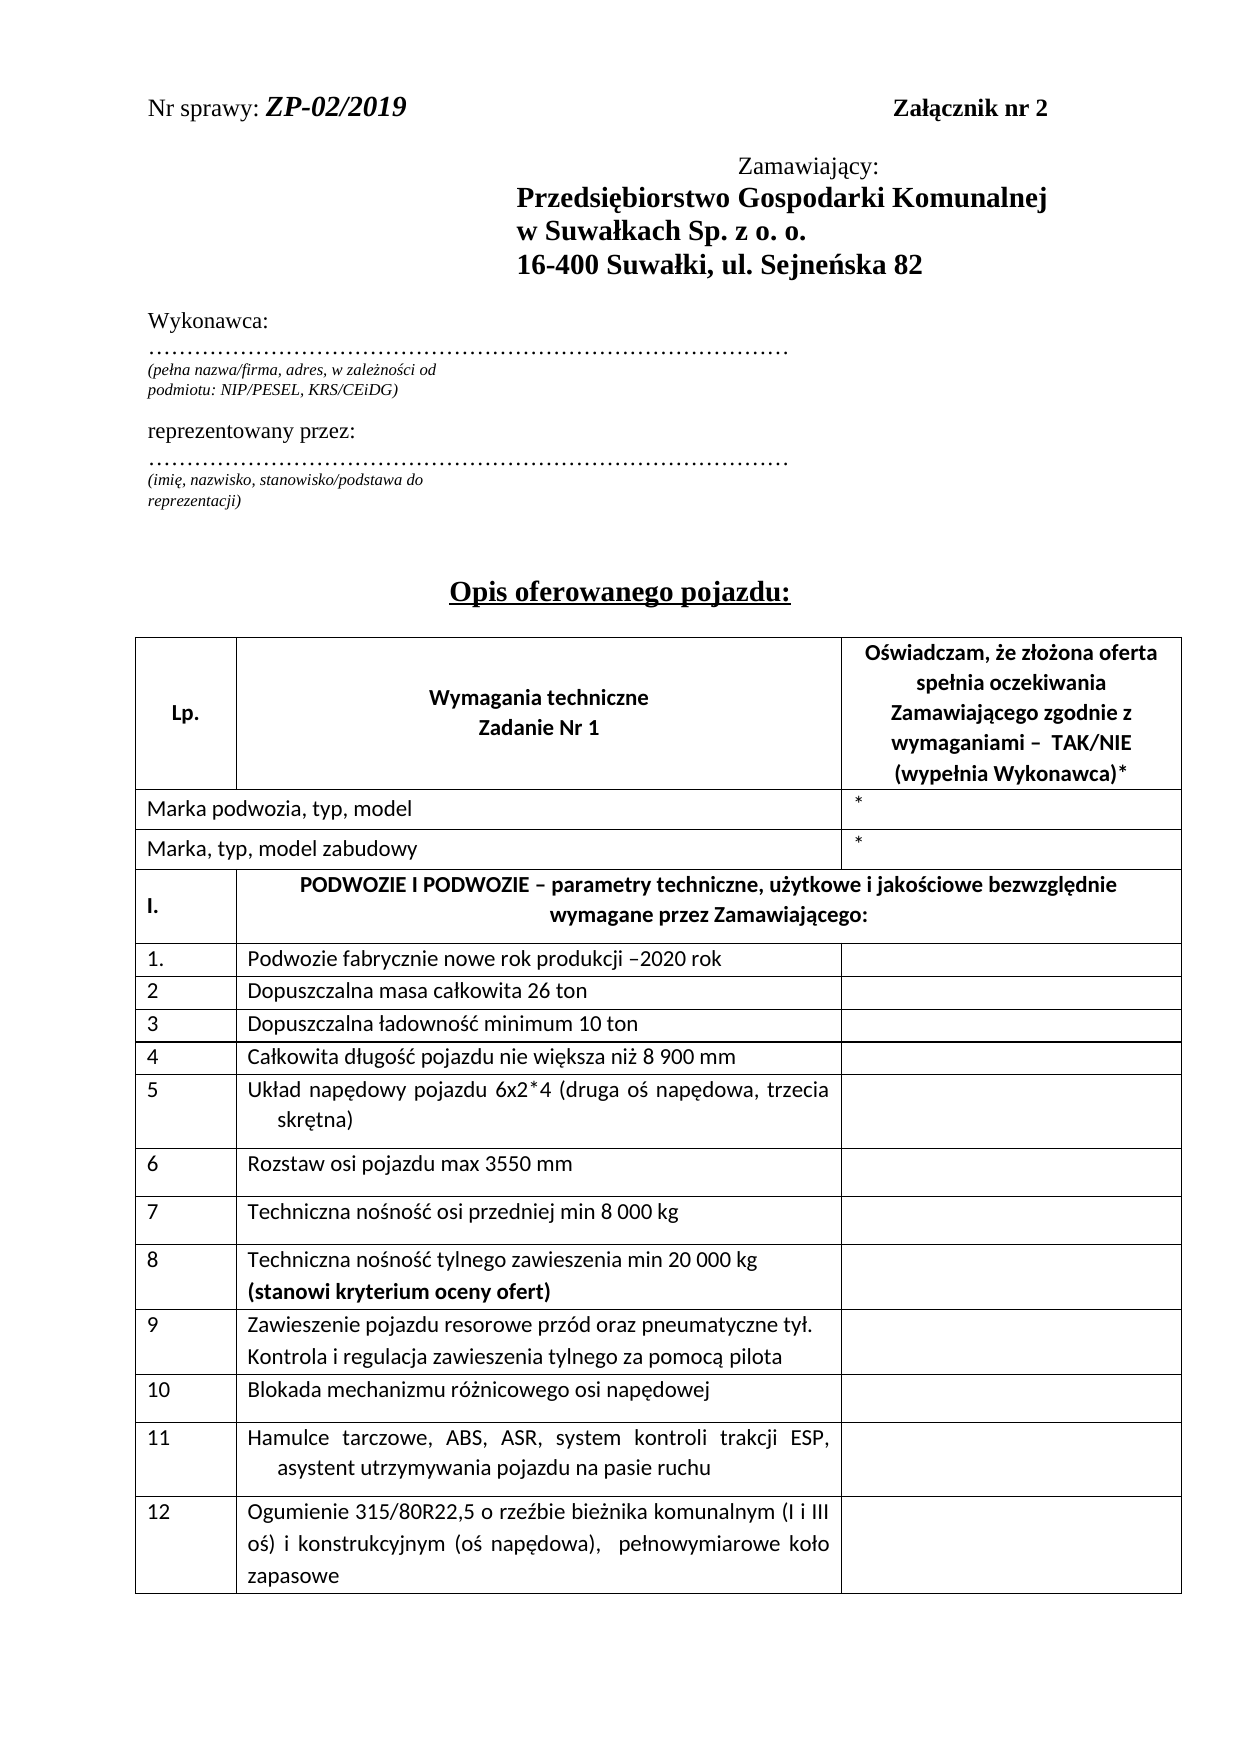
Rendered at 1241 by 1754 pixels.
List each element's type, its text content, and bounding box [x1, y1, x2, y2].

text ………………………………………………………………………… [148, 333, 1093, 359]
table_cell Rozstaw osi pojazdu max 3550 mm [237, 1149, 841, 1196]
table_cell [842, 1010, 1181, 1041]
table_cell [842, 1149, 1181, 1196]
table_header Wymagania techniczne Zadanie Nr 1 [237, 638, 841, 789]
table_cell [842, 977, 1181, 1008]
table_cell Techniczna nośność osi przedniej min 8 000 kg [237, 1197, 841, 1244]
table_cell 3 [136, 1010, 236, 1041]
table_cell 8 [136, 1245, 236, 1309]
table_cell 2 [136, 977, 236, 1008]
table_cell PODWOZIE I PODWOZIE – parametry techniczne, użytkowe i jakościowe bezwzględnie wymagane przez Zamawiającego: [237, 870, 1181, 943]
text (imię, nazwisko, stanowisko/podstawa do reprezentacji) [148, 470, 472, 510]
text ………………………………………………………………………… [148, 444, 1093, 470]
table_cell [842, 1375, 1181, 1422]
table_cell 6 [136, 1149, 236, 1196]
text reprezentowany przez: [148, 417, 1093, 444]
table_cell Ogumienie 315/80R22,5 o rzeźbie bieżnika komunalnym (I i III oś) i konstrukcyjnym (oś napędowa), pełnowymiarowe koło zapasowe [237, 1497, 841, 1593]
table_cell Układ napędowy pojazdu 6x2*4 (druga oś napędowa, trzecia skrętna) [237, 1075, 841, 1148]
table_cell 4 [136, 1043, 236, 1074]
table_cell * [842, 790, 1181, 829]
table_cell Dopuszczalna masa całkowita 26 ton [237, 977, 841, 1008]
table_cell [842, 1075, 1181, 1148]
text Wykonawca: [148, 307, 1093, 333]
table_cell [842, 1245, 1181, 1309]
table_cell Techniczna nośność tylnego zawieszenia min 20 000 kg (stanowi kryterium oceny ofert) [237, 1245, 841, 1309]
table_cell Zawieszenie pojazdu resorowe przód oraz pneumatyczne tył. Kontrola i regulacja zawieszenia tylnego za pomocą pilota [237, 1310, 841, 1374]
table_cell [842, 1197, 1181, 1244]
table_cell 1. [136, 944, 236, 976]
table_cell Blokada mechanizmu różnicowego osi napędowej [237, 1375, 841, 1422]
table_header Lp. [136, 638, 236, 789]
table_cell 9 [136, 1310, 236, 1374]
table_cell 12 [136, 1497, 236, 1593]
table_cell Marka, typ, model zabudowy [136, 830, 841, 869]
text Zamawiający: [664, 151, 1093, 180]
text 16-400 Suwałki, ul. Sejneńska 82 [443, 247, 1093, 280]
table_cell 5 [136, 1075, 236, 1148]
table_cell I. [136, 870, 236, 943]
table_cell * [842, 830, 1181, 869]
text Nr sprawy: ZP-02/2019 Załącznik nr 2 [148, 89, 1093, 122]
table_cell [842, 1043, 1181, 1074]
table_cell Podwozie fabrycznie nowe rok produkcji –2020 rok [237, 944, 841, 976]
table_cell 11 [136, 1423, 236, 1496]
table_cell [842, 1497, 1181, 1593]
table_cell 10 [136, 1375, 236, 1422]
table_cell Dopuszczalna ładowność minimum 10 ton [237, 1010, 841, 1041]
table_header Oświadczam, że złożona oferta spełnia oczekiwania Zamawiającego zgodnie z wymaganiami – TAK/NIE (wypełnia Wykonawca)* [842, 638, 1181, 789]
text (pełna nazwa/firma, adres, w zależności od podmiotu: NIP/PESEL, KRS/CEiDG) [148, 359, 472, 399]
text Opis oferowanego pojazdu: [148, 574, 1093, 608]
table_cell Marka podwozia, typ, model [136, 790, 841, 829]
table_cell Hamulce tarczowe, ABS, ASR, system kontroli trakcji ESP, asystent utrzymywania pojazdu na pasie ruchu [237, 1423, 841, 1496]
table_cell 7 [136, 1197, 236, 1244]
table_cell [842, 1423, 1181, 1496]
table_cell [842, 1310, 1181, 1374]
table_cell [842, 944, 1181, 976]
table_cell Całkowita długość pojazdu nie większa niż 8 900 mm [237, 1043, 841, 1074]
text Przedsiębiorstwo Gospodarki Komunalnej w Suwałkach Sp. z o. o. [516, 180, 1093, 247]
